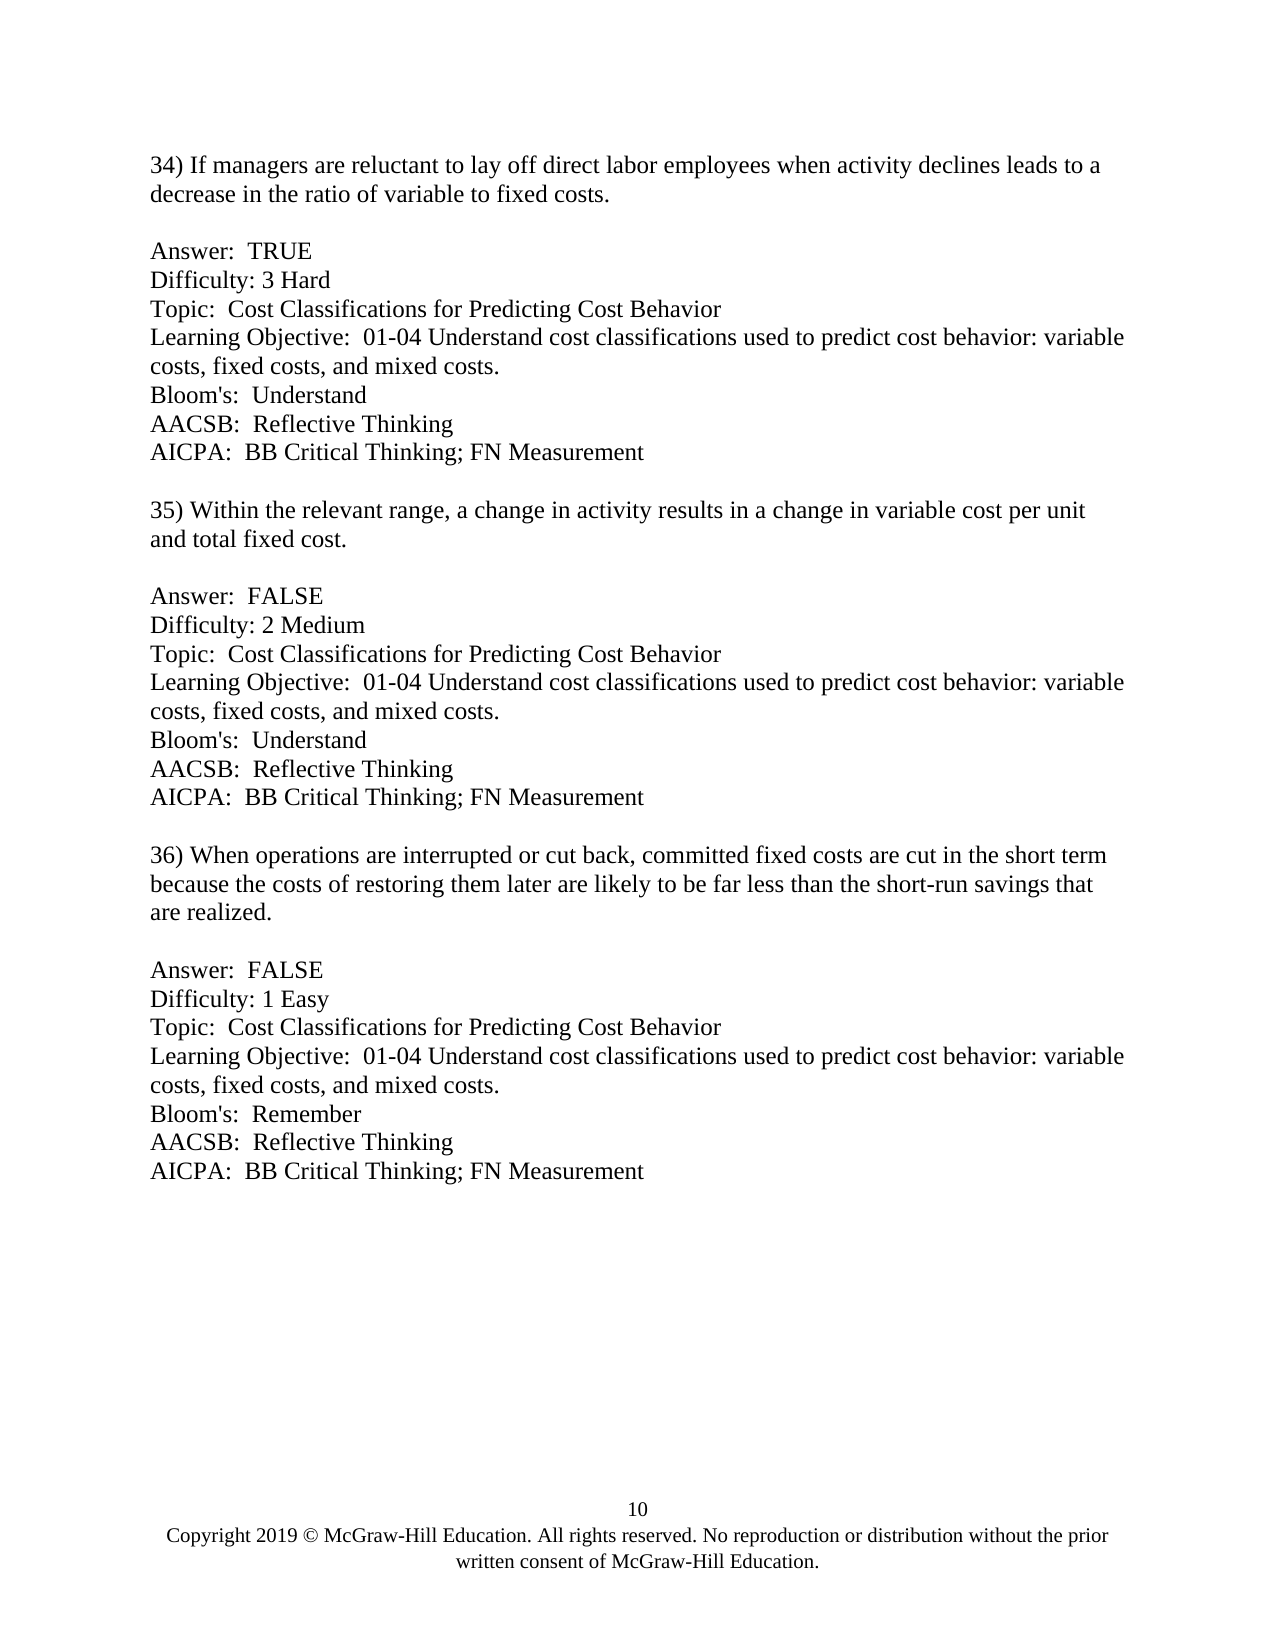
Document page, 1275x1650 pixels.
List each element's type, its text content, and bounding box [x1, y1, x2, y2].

text Difficulty: 1 Easy [150, 984, 1125, 1012]
text AACSB: Reflective Thinking [150, 409, 1125, 437]
text 35) Within the relevant range, a change in activity results in a change in variable cost per unit and total fixed cost. [150, 495, 1125, 552]
text Bloom's: Understand [150, 380, 1125, 409]
text Difficulty: 3 Hard [150, 265, 1125, 294]
text Learning Objective: 01-04 Understand cost classifications used to predict cost behavior: variable costs, fixed costs, and mixed costs. [150, 322, 1125, 380]
text Answer: FALSE [150, 955, 1125, 984]
text AICPA: BB Critical Thinking; FN Measurement [150, 437, 1125, 466]
text AACSB: Reflective Thinking [150, 1127, 1125, 1156]
text Topic: Cost Classifications for Predicting Cost Behavior [150, 294, 1125, 322]
text Learning Objective: 01-04 Understand cost classifications used to predict cost behavior: variable costs, fixed costs, and mixed costs. [150, 1041, 1125, 1099]
text AICPA: BB Critical Thinking; FN Measurement [150, 782, 1125, 811]
text 34) If managers are reluctant to lay off direct labor employees when activity declines leads to a decrease in the ratio of variable to fixed costs. [150, 150, 1125, 207]
text 36) When operations are interrupted or cut back, committed fixed costs are cut in the short term because the costs of restoring them later are likely to be far less than the short-run savings that are realized. [150, 840, 1125, 926]
text Answer: TRUE [150, 236, 1125, 265]
text AACSB: Reflective Thinking [150, 754, 1125, 782]
text Difficulty: 2 Medium [150, 610, 1125, 639]
text Bloom's: Remember [150, 1099, 1125, 1127]
text AICPA: BB Critical Thinking; FN Measurement [150, 1156, 1125, 1185]
text Topic: Cost Classifications for Predicting Cost Behavior [150, 639, 1125, 667]
text Answer: FALSE [150, 581, 1125, 610]
text Learning Objective: 01-04 Understand cost classifications used to predict cost behavior: variable costs, fixed costs, and mixed costs. [150, 667, 1125, 725]
text Topic: Cost Classifications for Predicting Cost Behavior [150, 1012, 1125, 1041]
text Bloom's: Understand [150, 725, 1125, 754]
